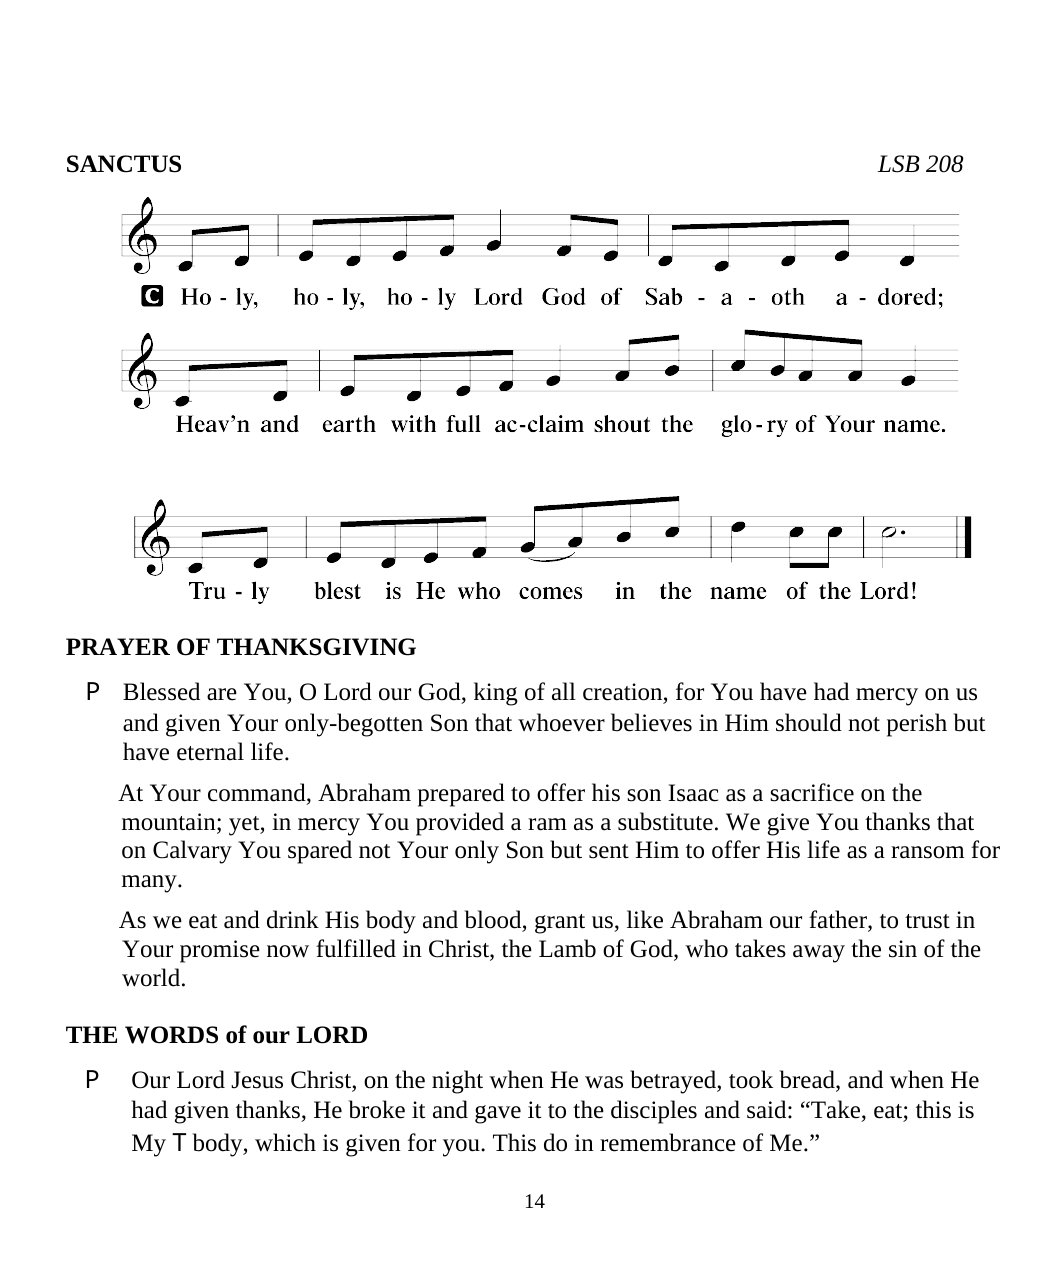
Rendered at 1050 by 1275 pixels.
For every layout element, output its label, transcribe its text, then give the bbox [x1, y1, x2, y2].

text At Your command, Abraham prepared to offer his son Isaac as a sacrifice on the mountain; yet, in mercy You provided a ram as a substitute. We give You thanks that on Calvary You spared not Your only Son but sent Him to offer His life as a ransom for many. [118, 778, 1003, 893]
picture [121, 197, 960, 437]
picture [134, 465, 972, 604]
text As we eat and drink His body and blood, grant us, like Abraham our father, to trust in Your promise now fulfilled in Christ, the Lamb of God, who takes away the sin of the world. [119, 905, 1003, 992]
text THE WORDS of our LORD [66, 1020, 1003, 1049]
text P Our Lord Jesus Christ, on the night when He was betrayed, took bread, and when He had given thanks, He broke it and gave it to the disciples and said: “Take, eat; this is My T body, which is given for you. This do in remembrance of Me.” [84, 1062, 1003, 1158]
text PRAYER OF THANKSGIVING [66, 632, 1003, 661]
text SANCTUS LSB 208 [66, 149, 1003, 178]
text P Blessed are You, O Lord our God, king of all creation, for You have had mercy on us and given Your only-begotten Son that whoever believes in Him should not perish but have eternal life. [85, 674, 1003, 765]
